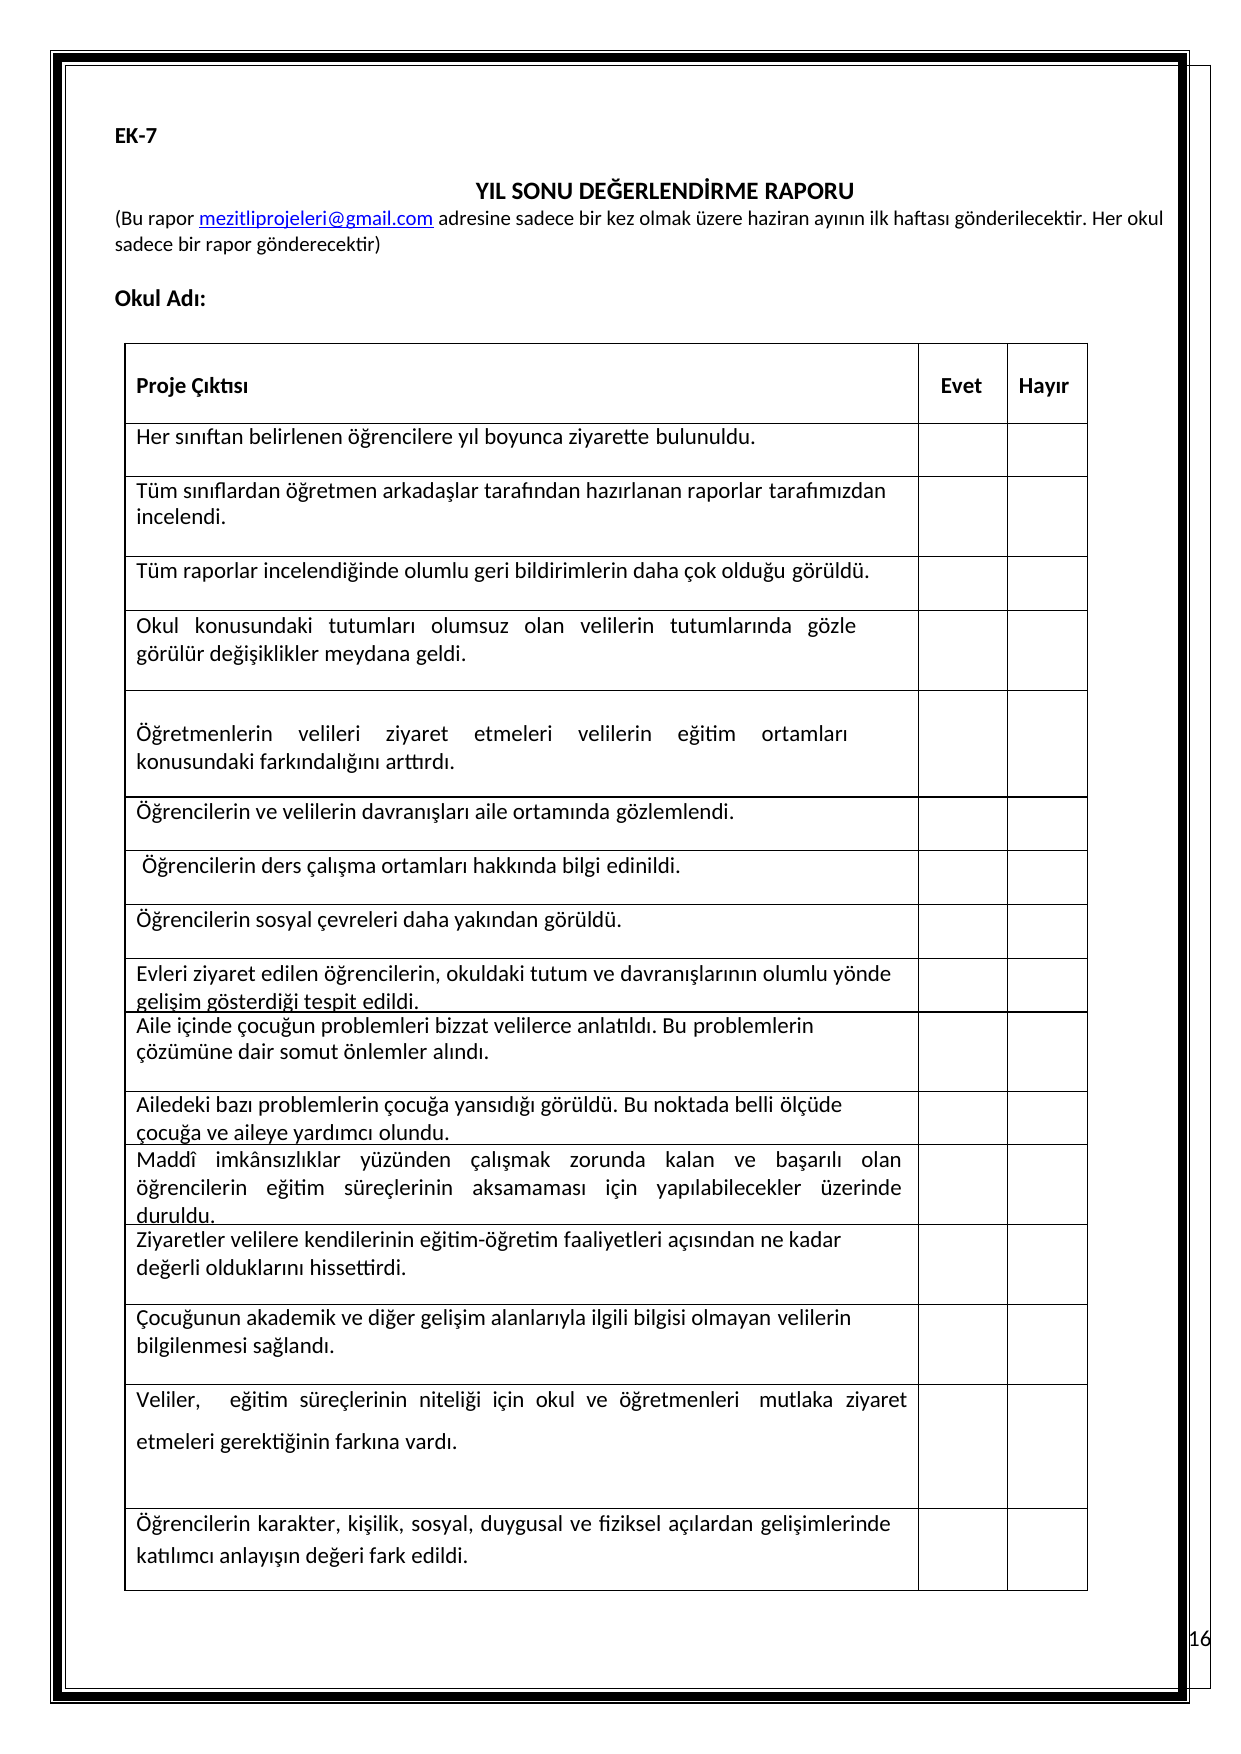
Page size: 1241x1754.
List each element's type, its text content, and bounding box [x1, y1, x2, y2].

table_cell [919, 1305, 1007, 1384]
table_cell [1008, 1225, 1087, 1304]
table_cell Öğrencilerin ders çalışma ortamları hakkında bilgi edinildi. [126, 851, 918, 904]
table_cell [919, 1385, 1007, 1508]
table_cell [1008, 905, 1087, 958]
table_cell Okul konusundaki tutumları olumsuz olan velilerin tutumlarında gözle görülür değişiklikler meydana geldi. [126, 611, 918, 690]
table_cell [919, 1145, 1007, 1224]
table_cell [919, 1509, 1007, 1590]
table_cell [1008, 1092, 1087, 1144]
table_cell [919, 477, 1007, 556]
table_header Evet [919, 344, 1007, 422]
table_cell [1008, 798, 1087, 850]
table_cell [1008, 1509, 1087, 1590]
table_cell Çocuğunun akademik ve diğer gelişim alanlarıyla ilgili bilgisi olmayan velilerin bilgilenmesi sağlandı. [126, 1305, 918, 1384]
table_cell Ziyaretler velilere kendilerinin eğitim-öğretim faaliyetleri açısından ne kadar değerli olduklarını hissettirdi. [126, 1225, 918, 1304]
text EK-7 [114, 121, 954, 149]
table_cell [1008, 611, 1087, 690]
table_cell Öğrencilerin ve velilerin davranışları aile ortamında gözlemlendi. [126, 798, 918, 850]
table_cell [919, 424, 1007, 476]
table_cell [1008, 691, 1087, 796]
table_header Hayır [1008, 344, 1087, 422]
table_cell [1008, 1145, 1087, 1224]
table_cell [919, 691, 1007, 796]
table_cell [919, 1013, 1007, 1091]
table_cell [919, 959, 1007, 1011]
table_cell [1008, 851, 1087, 904]
table_cell [919, 851, 1007, 904]
table_cell [919, 1092, 1007, 1144]
table_cell [1008, 424, 1087, 476]
table_cell Öğrencilerin sosyal çevreleri daha yakından görüldü. [126, 905, 918, 958]
table_cell Ailedeki bazı problemlerin çocuğa yansıdığı görüldü. Bu noktada belli ölçüde çocuğa ve aileye yardımcı olundu. [126, 1092, 918, 1144]
table_cell [1008, 1385, 1087, 1508]
table_cell [1008, 1013, 1087, 1091]
table_cell [919, 798, 1007, 850]
table_cell Tüm raporlar incelendiğinde olumlu geri bildirimlerin daha çok olduğu görüldü. [126, 557, 918, 610]
table_cell Her sınıftan belirlenen öğrencilere yıl boyunca ziyarette bulunuldu. [126, 424, 918, 476]
text (Bu rapor mezitliprojeleri@gmail.com adresine sadece bir kez olmak üzere haziran ayının ilk haftası gönderilecektir. Her okul sadece bir rapor gönderecektir) [114, 205, 1210, 256]
table_cell [1008, 477, 1087, 556]
table_cell Evleri ziyaret edilen öğrencilerin, okuldaki tutum ve davranışlarının olumlu yönde gelişim gösterdiği tespit edildi. [126, 959, 918, 1011]
table_cell [1008, 959, 1087, 1011]
table_cell Aile içinde çocuğun problemleri bizzat velilerce anlatıldı. Bu problemlerin çözümüne dair somut önlemler alındı. [126, 1013, 918, 1091]
table_cell Tüm sınıflardan öğretmen arkadaşlar tarafından hazırlanan raporlar tarafımızdan incelendi. [126, 477, 918, 556]
table_cell [1008, 557, 1087, 610]
table_cell [919, 557, 1007, 610]
table_cell Veliler, eğitim süreçlerinin niteliği için okul ve öğretmenleri mutlaka ziyaret etmeleri gerektiğinin farkına vardı. [126, 1385, 918, 1508]
text Okul Adı: [114, 283, 1210, 312]
table_header Proje Çıktısı [126, 344, 918, 422]
subtitle YIL SONU DEĞERLENDİRME RAPORU [375, 175, 954, 205]
table_cell [919, 1225, 1007, 1304]
table_cell Maddî imkânsızlıklar yüzünden çalışmak zorunda kalan ve başarılı olan öğrencilerin eğitim süreçlerinin aksamaması için yapılabilecekler üzerinde duruldu. [126, 1145, 918, 1224]
table_cell [1008, 1305, 1087, 1384]
table_cell [919, 611, 1007, 690]
table_cell [919, 905, 1007, 958]
table_cell Öğrencilerin karakter, kişilik, sosyal, duygusal ve fiziksel açılardan gelişimlerinde katılımcı anlayışın değeri fark edildi. [126, 1509, 918, 1590]
table_cell Öğretmenlerin velileri ziyaret etmeleri velilerin eğitim ortamları konusundaki farkındalığını arttırdı. [126, 691, 918, 796]
